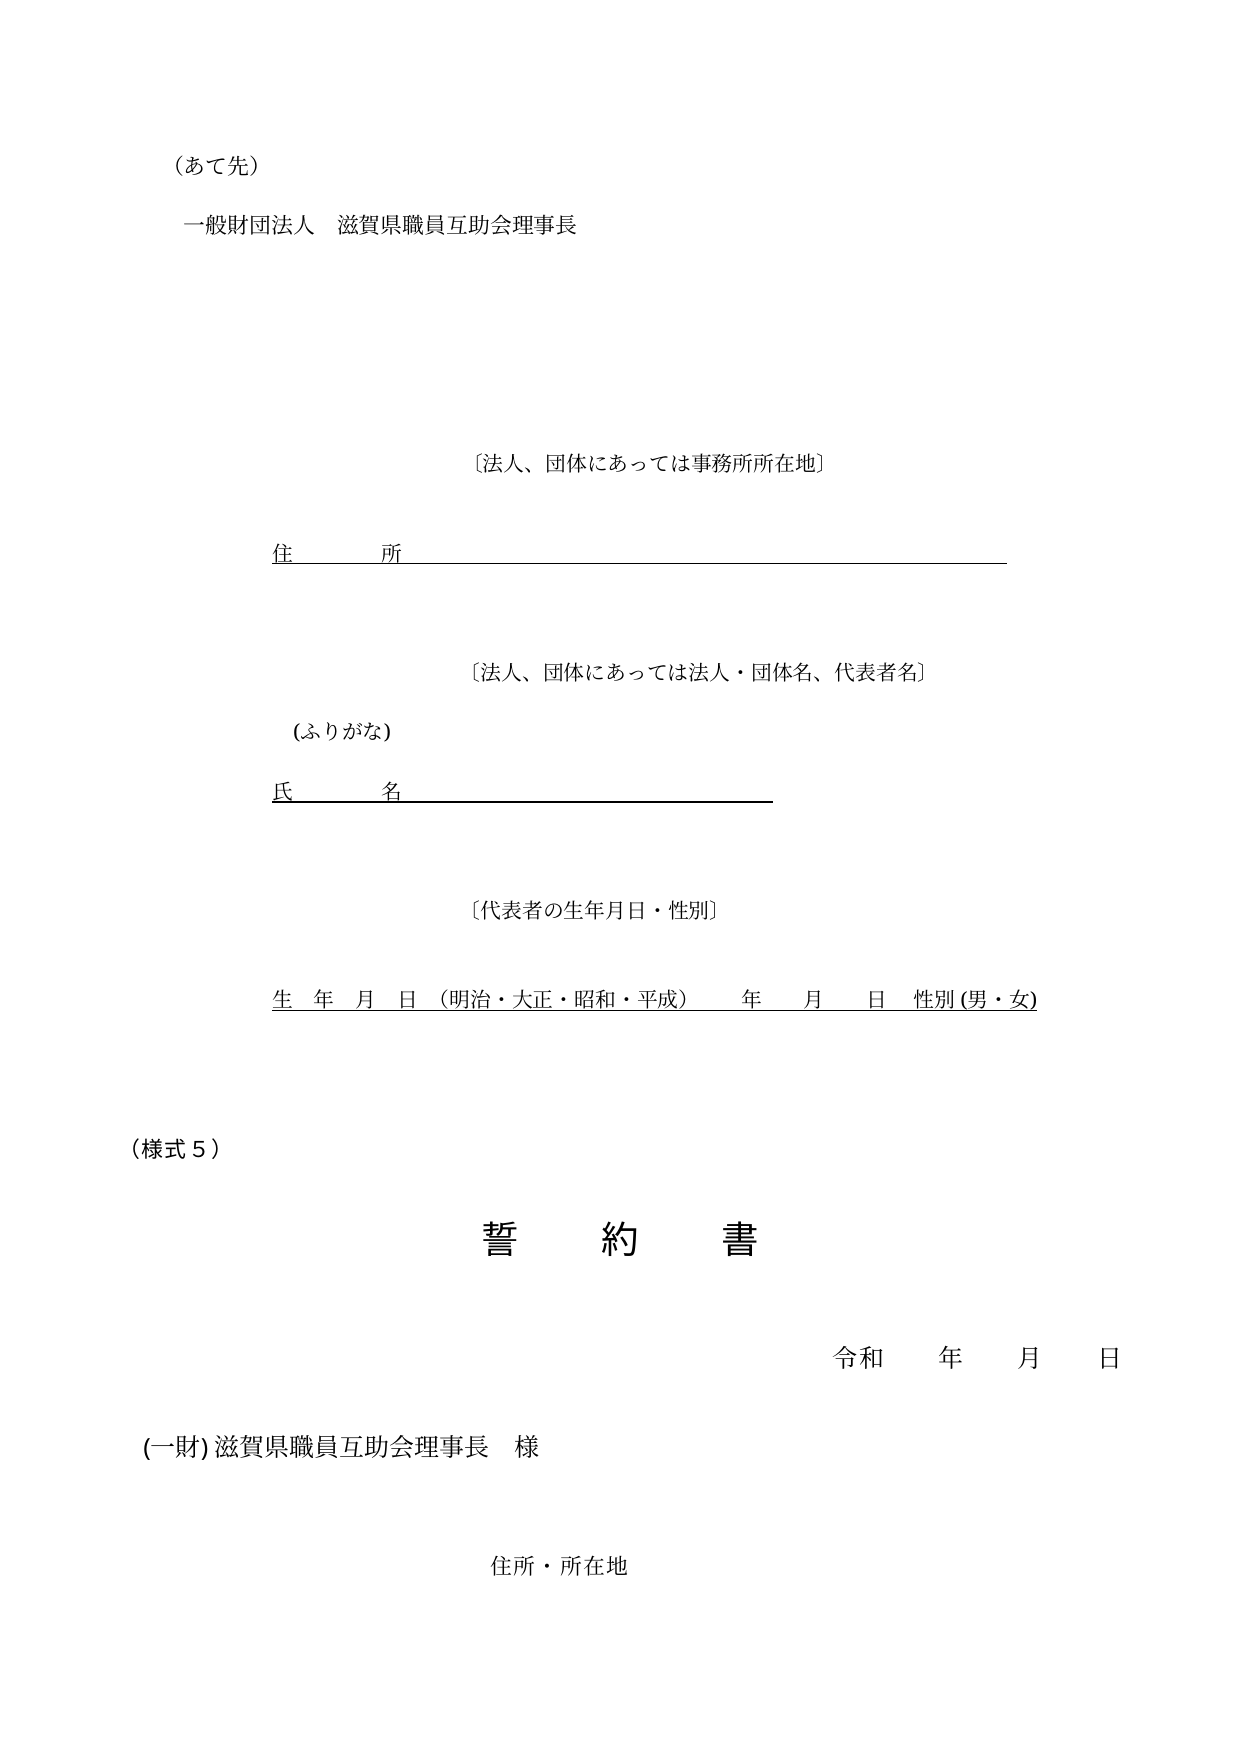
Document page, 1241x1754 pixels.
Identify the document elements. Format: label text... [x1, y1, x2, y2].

text 生 年 月 日 （明治・大正・昭和・平成） 年 月 日 性別 (男・女) [189, 969, 1122, 1029]
text 一般財団法人 滋賀県職員互助会理事長 [118, 195, 1122, 254]
text （様式５） [118, 1118, 1122, 1178]
text 氏 名 [189, 761, 1122, 820]
text 〔代表者の生年月日・性別〕 [189, 880, 1122, 939]
text (ふりがな) [189, 701, 1122, 761]
text (一財) 滋賀県職員互助会理事長 様 [118, 1416, 1122, 1476]
text 住 所 [189, 522, 1122, 582]
text 誓 約 書 [118, 1208, 1122, 1267]
text （あて先） [118, 135, 1122, 195]
text 〔法人、団体にあっては法人・団体名、代表者名〕 [189, 642, 1122, 701]
text 〔法人、団体にあっては事務所所在地〕 [191, 433, 1122, 493]
text 令和 年 月 日 [118, 1327, 1122, 1386]
text 住所・所在地 [118, 1535, 1122, 1595]
